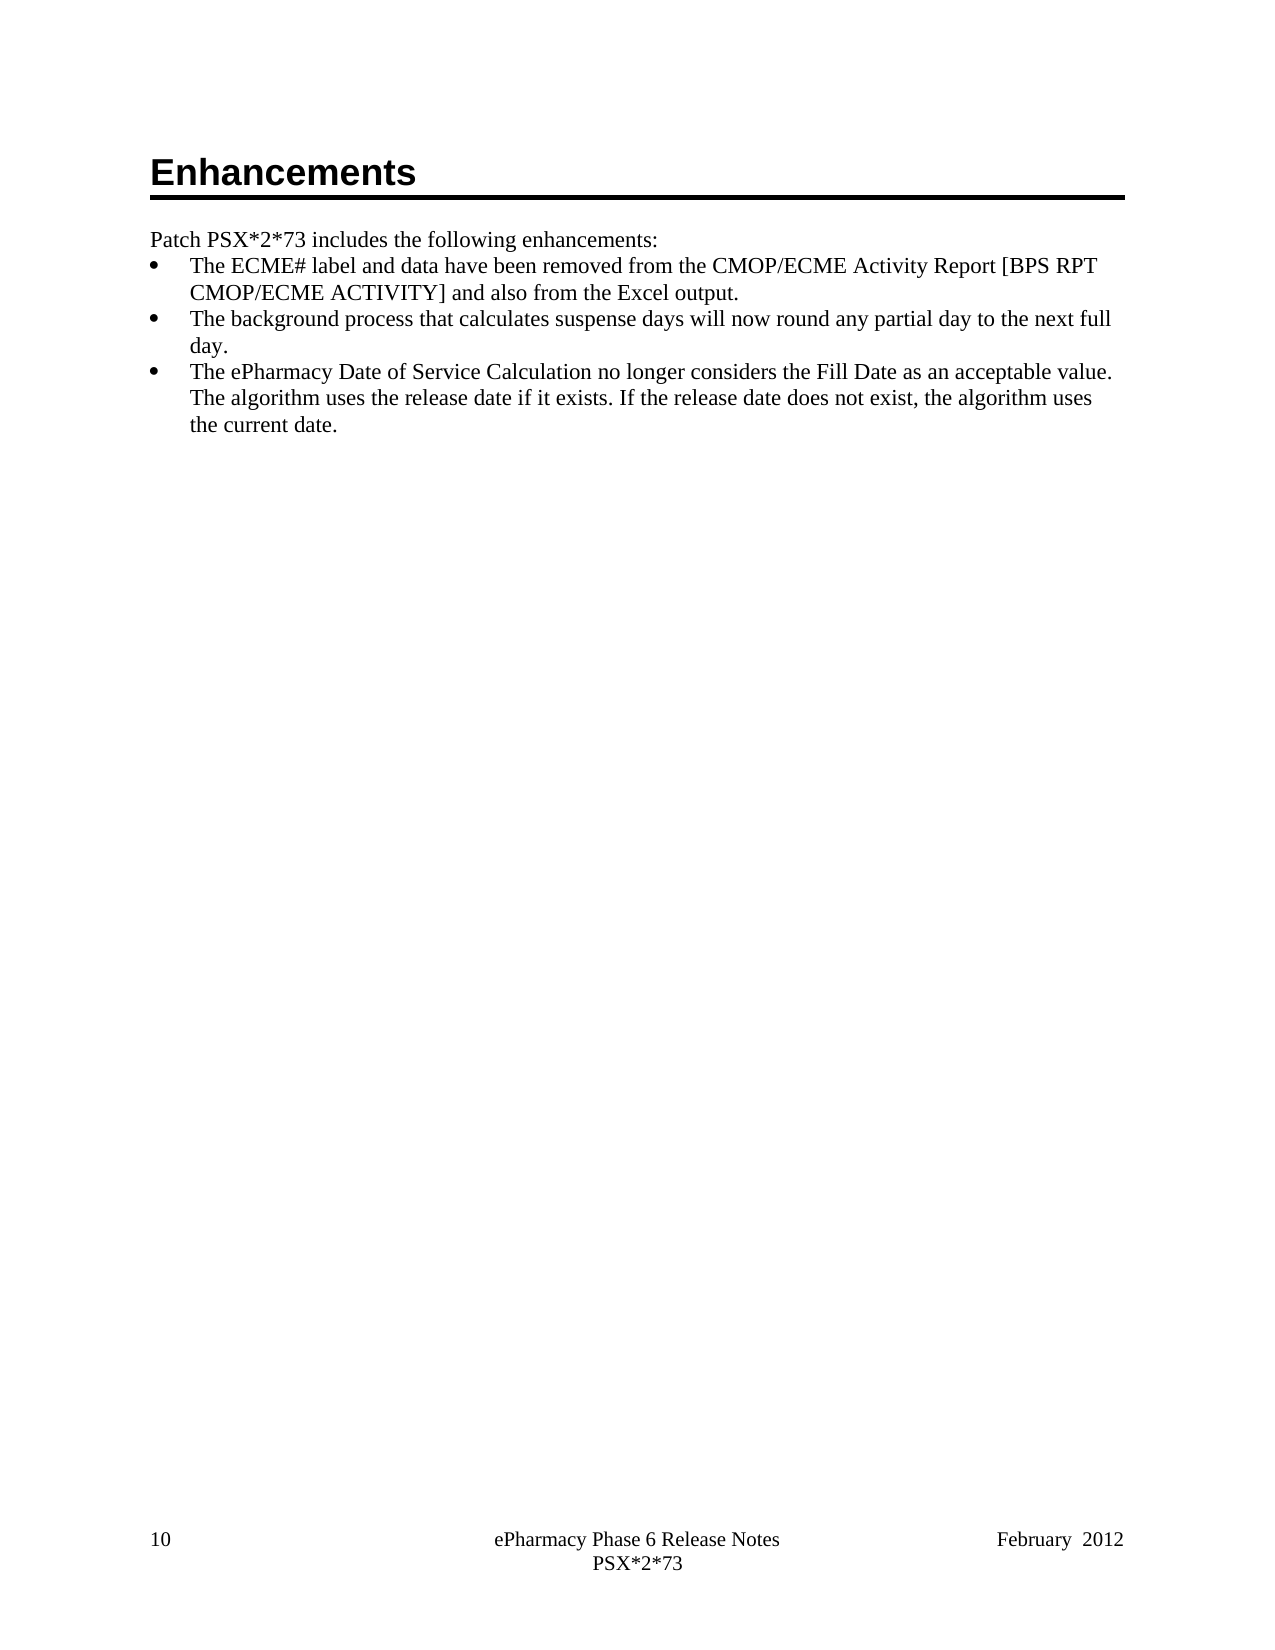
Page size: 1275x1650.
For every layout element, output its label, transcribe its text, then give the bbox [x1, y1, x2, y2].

list The ECME# label and data have been removed from the CMOP/ECME Activity Report [BPS RPT CMOP/ECME ACTIVITY] and also from the Excel output. [150, 253, 1125, 305]
list The ePharmacy Date of Service Calculation no longer considers the Fill Date as an acceptable value. The algorithm uses the release date if it exists. If the release date does not exist, the algorithm uses the current date. [150, 358, 1125, 437]
subtitle Enhancements [150, 150, 1125, 195]
list The background process that calculates suspense days will now round any partial day to the next full day. [150, 305, 1125, 358]
text Patch PSX*2*73 includes the following enhancements: [150, 226, 1125, 253]
